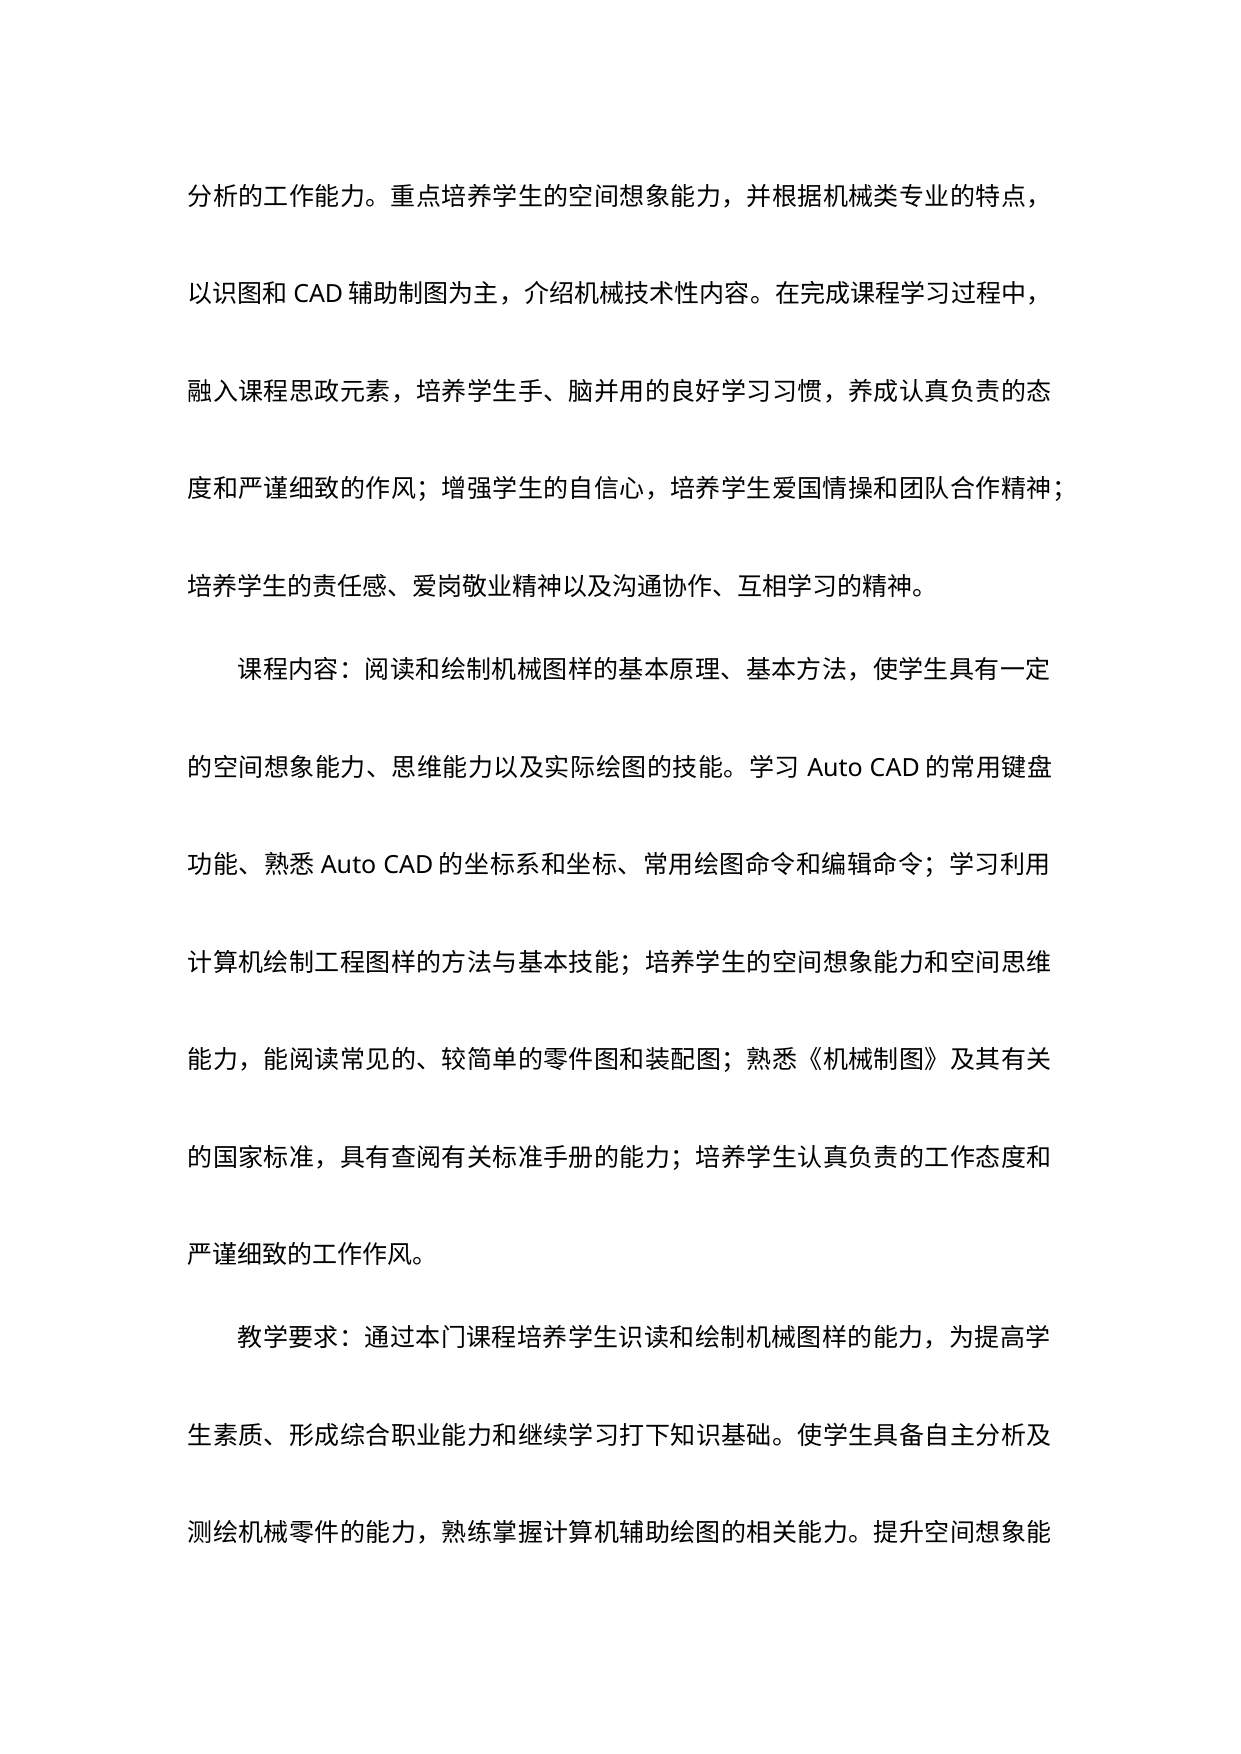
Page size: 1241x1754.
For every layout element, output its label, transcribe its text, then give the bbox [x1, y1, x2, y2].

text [187, 1303, 1053, 1563]
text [187, 162, 1053, 617]
text 课程内容：阅读和绘制机械图样的基本原理、基本方法，使学生具有一定的空间想象能力、思维能力以及实际绘图的技能。学习Auto CAD的常用键盘功能、熟悉Auto CAD的坐标系和坐标、常用绘图命令和编辑命令；学习利用计算机绘制工程图样的方法与基本技能；培养学生的空间想象能力和空间思维能力，能阅读常见的、较简单的零件图和装配图；熟悉《机械制图》及其有关的国家标准，具有查阅有关标准手册的能力；培养学生认真负责的工作态度和严谨细致的工作作风。 [187, 635, 1053, 1285]
